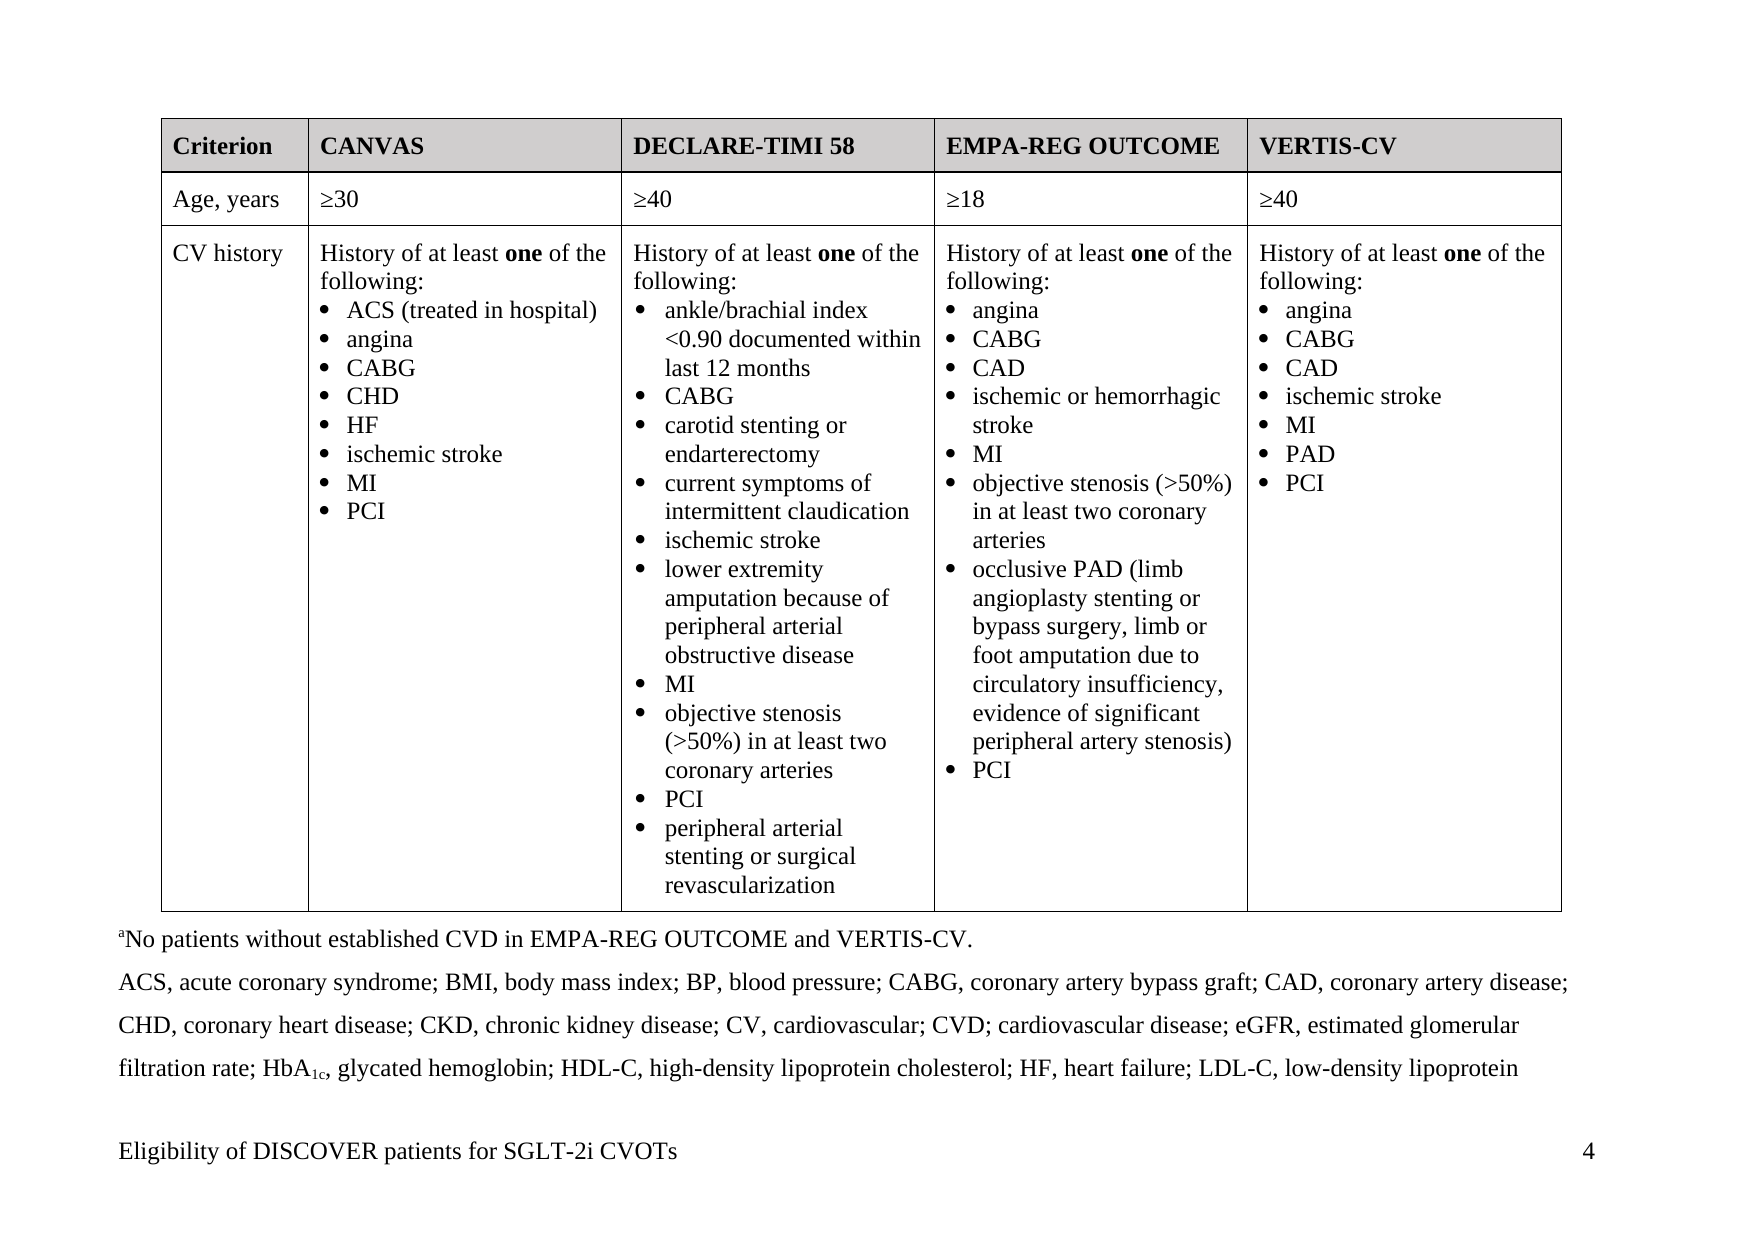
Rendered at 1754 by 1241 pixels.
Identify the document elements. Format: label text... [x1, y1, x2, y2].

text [118, 924, 1604, 1082]
table_header Criterion [162, 119, 308, 171]
table_cell History of at least one of the following: angina CABG CAD ischemic stroke MI PAD PCI [1248, 226, 1561, 911]
table_header DECLARE-TIMI 58 [622, 119, 934, 171]
table_cell ≥40 [1248, 173, 1561, 225]
table_cell ≥40 [622, 173, 934, 225]
table_cell ≥18 [935, 173, 1247, 225]
table_header VERTIS-CV [1248, 119, 1561, 171]
table_cell History of at least one of the following: ACS (treated in hospital) angina CABG CHD HF ischemic stroke MI PCI [309, 226, 621, 911]
table_cell ≥30 [309, 173, 621, 225]
table_header CANVAS [309, 119, 621, 171]
table_cell CV history [162, 226, 308, 911]
table_header EMPA-REG OUTCOME [935, 119, 1247, 171]
table_cell History of at least one of the following: ankle/brachial index <0.90 documented within last 12 months CABG carotid stenting or endarterectomy current symptoms of intermittent claudication ischemic stroke lower extremity amputation because of peripheral arterial obstructive disease MI objective stenosis (>50%) in at least two coronary arteries PCI peripheral arterial stenting or surgical revascularization [622, 226, 934, 911]
table_cell History of at least one of the following: angina CABG CAD ischemic or hemorrhagic stroke MI objective stenosis (>50%) in at least two coronary arteries occlusive PAD (limb angioplasty stenting or bypass surgery, limb or foot amputation due to circulatory insufficiency, evidence of significant peripheral artery stenosis) PCI [935, 226, 1247, 911]
table_cell Age, years [162, 173, 308, 225]
